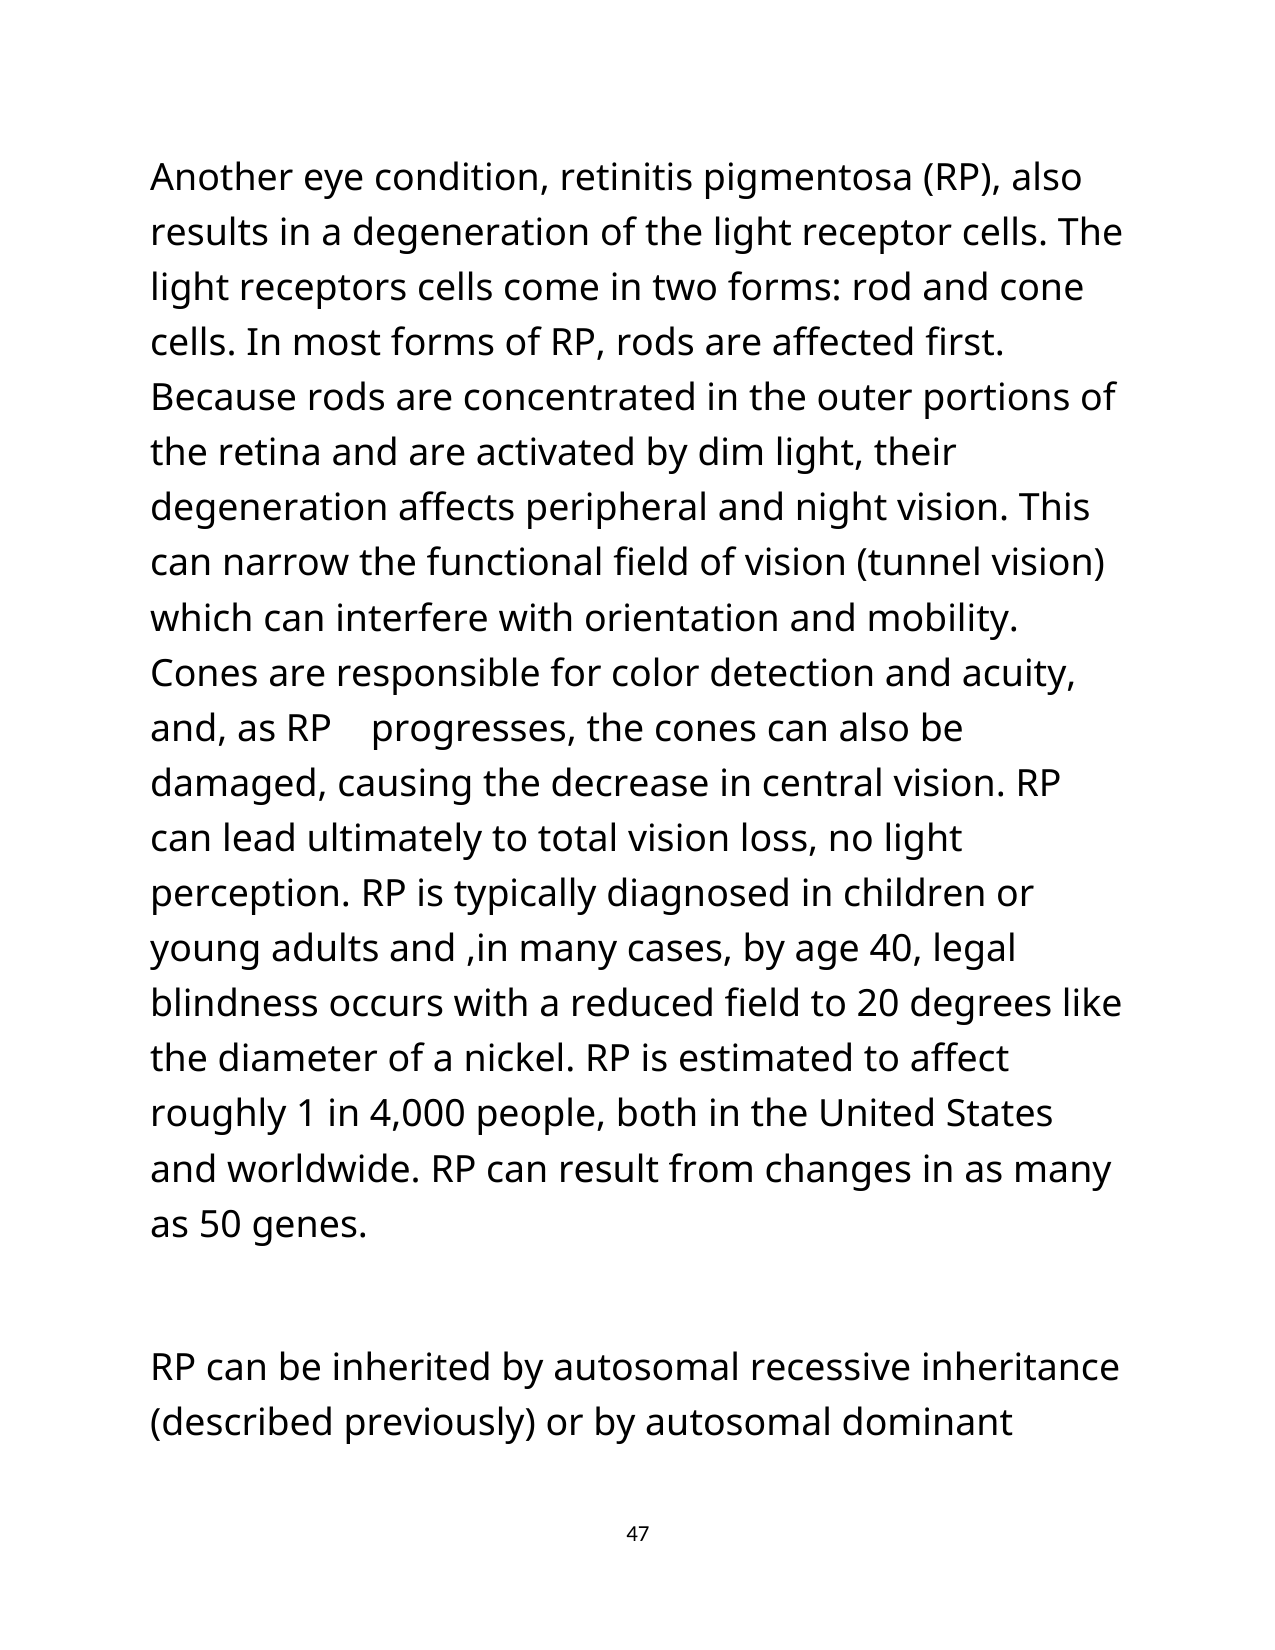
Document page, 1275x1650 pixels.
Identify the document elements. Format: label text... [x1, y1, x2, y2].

text Another eye condition, retinitis pigmentosa (RP), also results in a degeneration of the light receptor cells. The light receptors cells come in two forms: rod and cone cells. In most forms of RP, rods are affected first. Because rods are concentrated in the outer portions of the retina and are activated by dim light, their degeneration affects peripheral and night vision. This can narrow the functional field of vision (tunnel vision) which can interfere with orientation and mobility. Cones are responsible for color detection and acuity, and, as RP progresses, the cones can also be damaged, causing the decrease in central vision. RP can lead ultimately to total vision loss, no light perception. RP is typically diagnosed in children or young adults and ,in many cases, by age 40, legal blindness occurs with a reduced field to 20 degrees like the diameter of a nickel. RP is estimated to affect roughly 1 in 4,000 people, both in the United States and worldwide. RP can result from changes in as many as 50 genes. [150, 150, 1125, 1248]
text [150, 1341, 1125, 1447]
